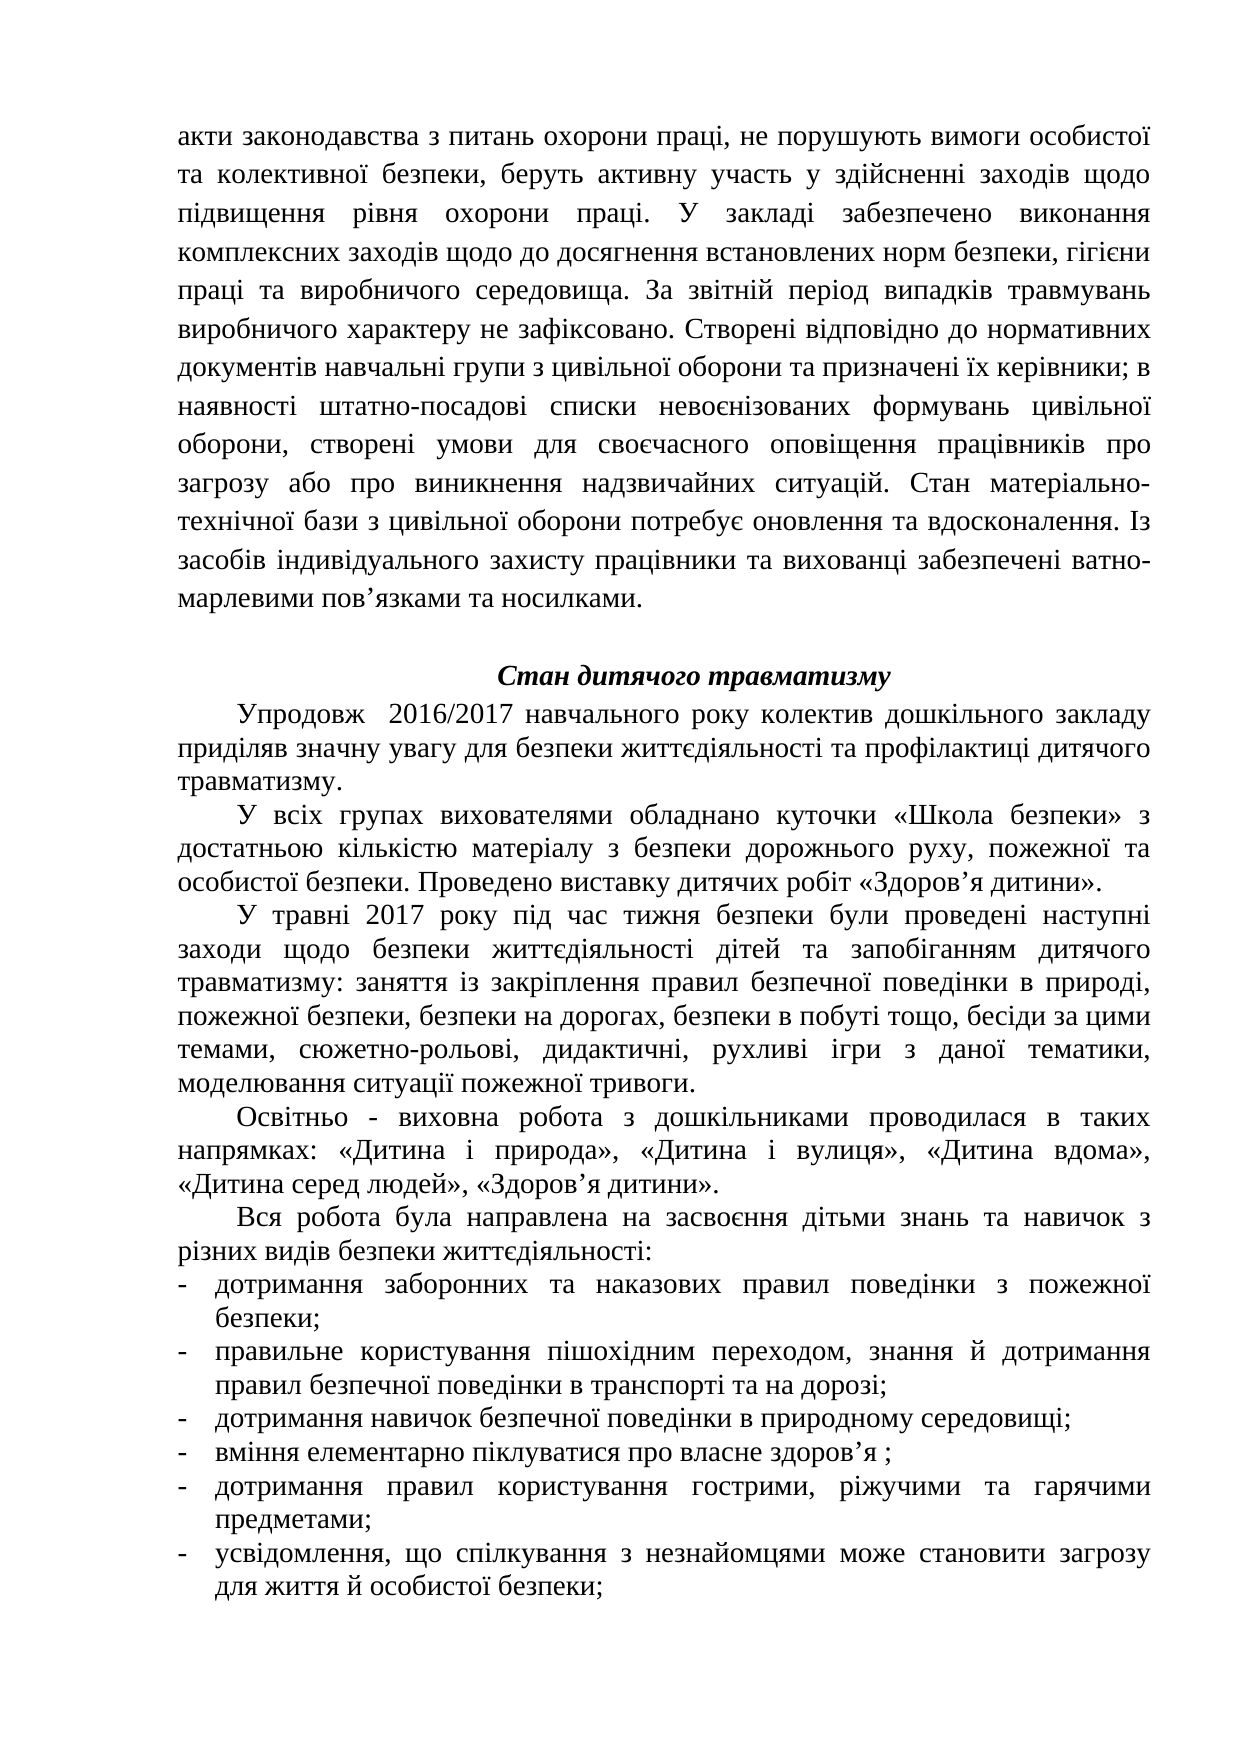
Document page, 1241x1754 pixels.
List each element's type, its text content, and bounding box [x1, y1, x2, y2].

text Упродовж 2016/2017 навчального року колектив дошкільного закладу приділяв значну увагу для безпеки життєдіяльності та профілактиці дитячого травматизму. [177, 696, 1152, 797]
list дотримання заборонних та наказових правил поведінки з пожежної безпеки; [177, 1266, 1152, 1333]
text У травні 2017 року під час тижня безпеки були проведені наступні заходи щодо безпеки життєдіяльності дітей та запобіганням дитячого травматизму: заняття із закріплення правил безпечної поведінки в природі, пожежної безпеки, безпеки на дорогах, безпеки в побуті тощо, бесіди за цими темами, сюжетно-рольові, дидактичні, рухливі ігри з даної тематики, моделювання ситуації пожежної тривоги. [177, 897, 1152, 1099]
list вміння елементарно піклуватися про власне здоров’я ; [177, 1434, 1152, 1468]
text Вся робота була направлена на засвоєння дітьми знань та навичок з різних видів безпеки життєдіяльності: [177, 1199, 1152, 1266]
text Освітньо - виховна робота з дошкільниками проводилася в таких напрямках: «Дитина і природа», «Дитина і вулиця», «Дитина вдома», «Дитина серед людей», «Здоров’я дитини». [177, 1099, 1152, 1199]
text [177, 118, 1152, 614]
list правильне користування пішохідним переходом, знання й дотримання правил безпечної поведінки в транспорті та на дорозі; [177, 1333, 1152, 1401]
list усвідомлення, що спілкування з незнайомцями може становити загрозу для життя й особистої безпеки; [177, 1535, 1152, 1602]
list дотримання правил користування гострими, ріжучими та гарячими предметами; [177, 1468, 1152, 1535]
text Стан дитячого травматизму [177, 658, 1152, 691]
text У всіх групах вихователями обладнано куточки «Школа безпеки» з достатньою кількістю матеріалу з безпеки дорожнього руху, пожежної та особистої безпеки. Проведено виставку дитячих робіт «Здоров’я дитини». [177, 797, 1152, 897]
list дотримання навичок безпечної поведінки в природному середовищі; [177, 1401, 1152, 1434]
